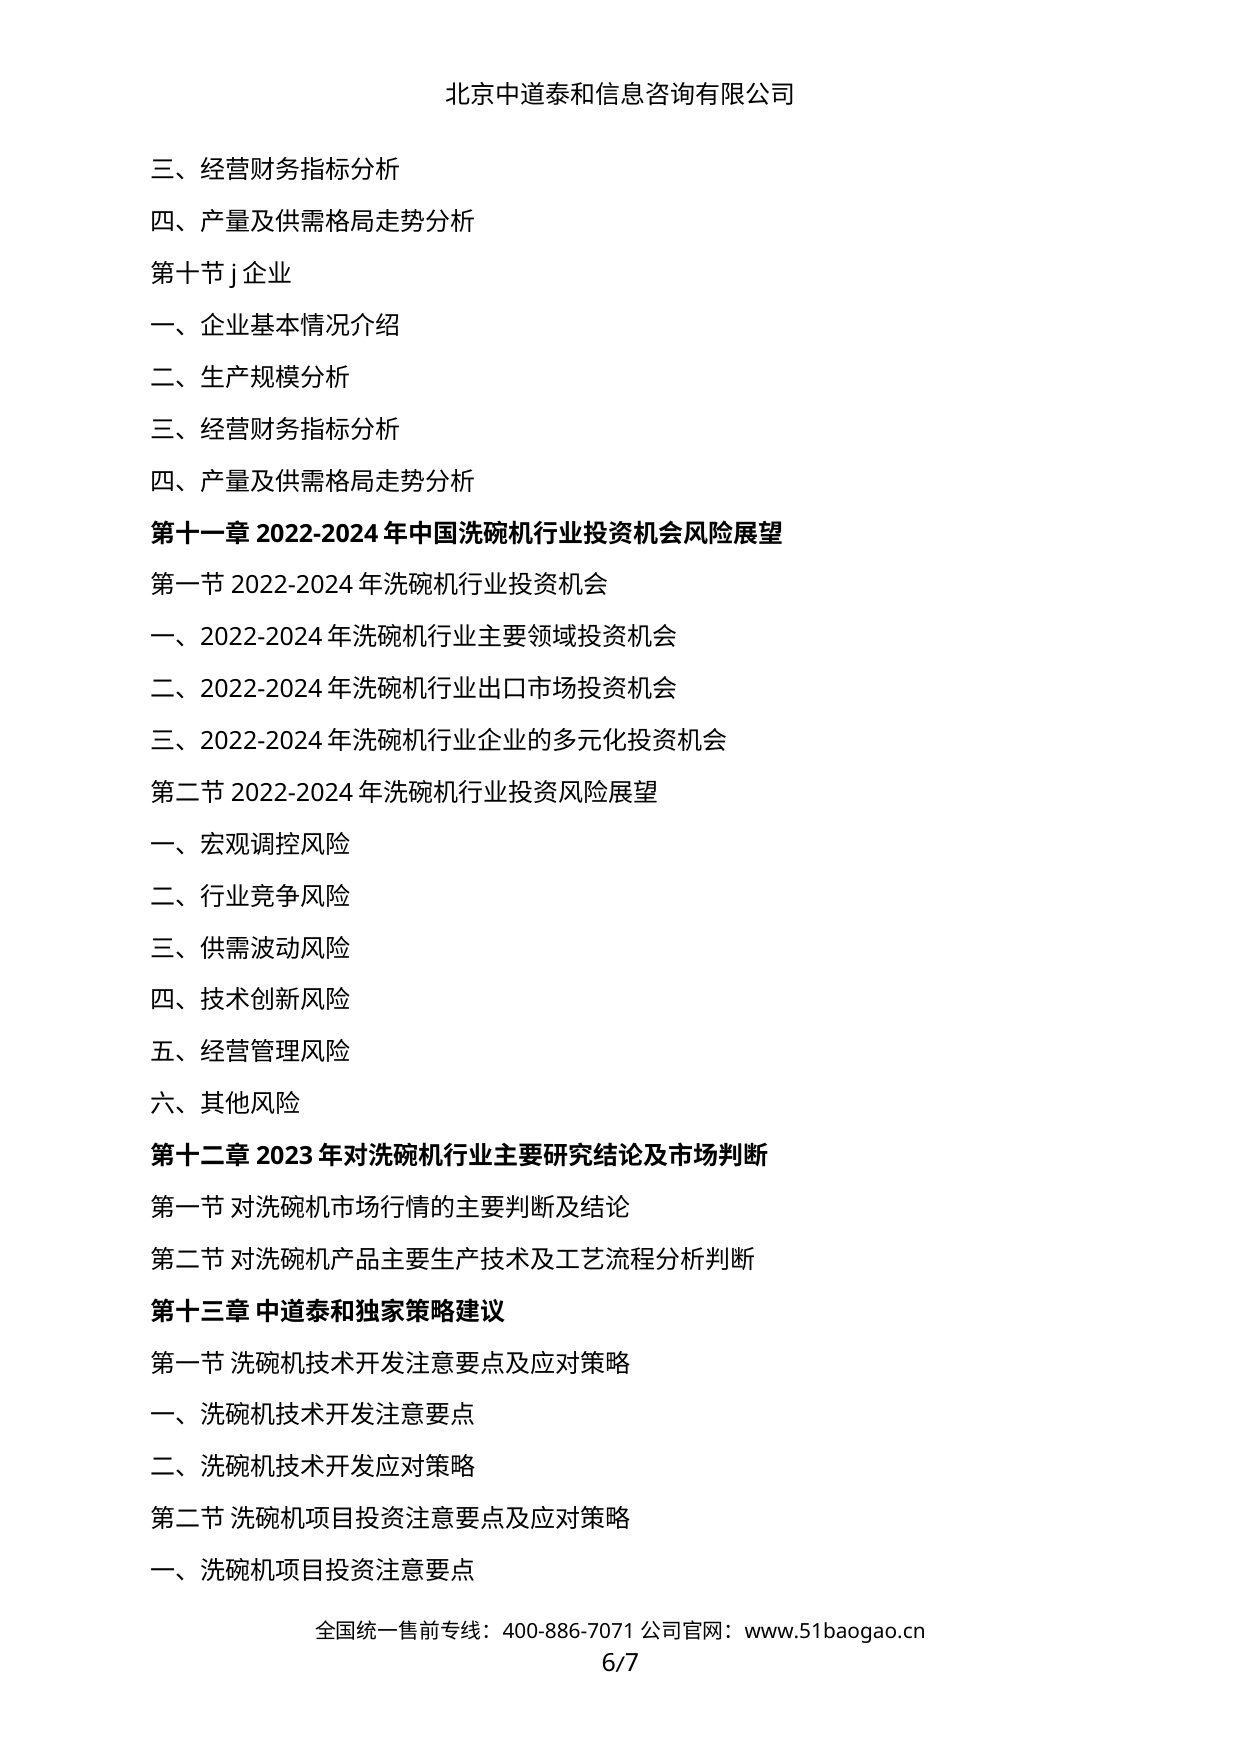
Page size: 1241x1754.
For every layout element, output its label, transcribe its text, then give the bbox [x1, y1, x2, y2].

text 二、洗碗机技术开发应对策略 [150, 1447, 1090, 1483]
text 四、产量及供需格局走势分析 [150, 461, 1090, 497]
text 四、产量及供需格局走势分析 [150, 202, 1090, 238]
text 第二节 对洗碗机产品主要生产技术及工艺流程分析判断 [150, 1239, 1090, 1276]
text 第十三章 中道泰和独家策略建议 [150, 1291, 1090, 1327]
text 三、2022-2024年洗碗机行业企业的多元化投资机会 [150, 721, 1090, 757]
text 三、经营财务指标分析 [150, 150, 1090, 186]
text 三、供需波动风险 [150, 928, 1090, 964]
text 四、技术创新风险 [150, 980, 1090, 1016]
text 六、其他风险 [150, 1084, 1090, 1120]
text 二、2022-2024年洗碗机行业出口市场投资机会 [150, 669, 1090, 705]
text 第十二章 2023年对洗碗机行业主要研究结论及市场判断 [150, 1136, 1090, 1172]
text 一、洗碗机项目投资注意要点 [150, 1551, 1090, 1587]
text 第十节 j企业 [150, 254, 1090, 290]
text 第二节 洗碗机项目投资注意要点及应对策略 [150, 1499, 1090, 1535]
text 一、2022-2024年洗碗机行业主要领域投资机会 [150, 617, 1090, 653]
text 第一节 2022-2024年洗碗机行业投资机会 [150, 565, 1090, 601]
text 一、企业基本情况介绍 [150, 306, 1090, 342]
text 三、经营财务指标分析 [150, 409, 1090, 446]
text 二、行业竞争风险 [150, 876, 1090, 912]
text 第二节 2022-2024年洗碗机行业投资风险展望 [150, 772, 1090, 809]
text 第一节 洗碗机技术开发注意要点及应对策略 [150, 1343, 1090, 1379]
text 第一节 对洗碗机市场行情的主要判断及结论 [150, 1187, 1090, 1224]
text 五、经营管理风险 [150, 1032, 1090, 1068]
text 二、生产规模分析 [150, 357, 1090, 394]
text 一、宏观调控风险 [150, 824, 1090, 861]
text 一、洗碗机技术开发注意要点 [150, 1395, 1090, 1431]
text 第十一章 2022-2024年中国洗碗机行业投资机会风险展望 [150, 513, 1090, 549]
